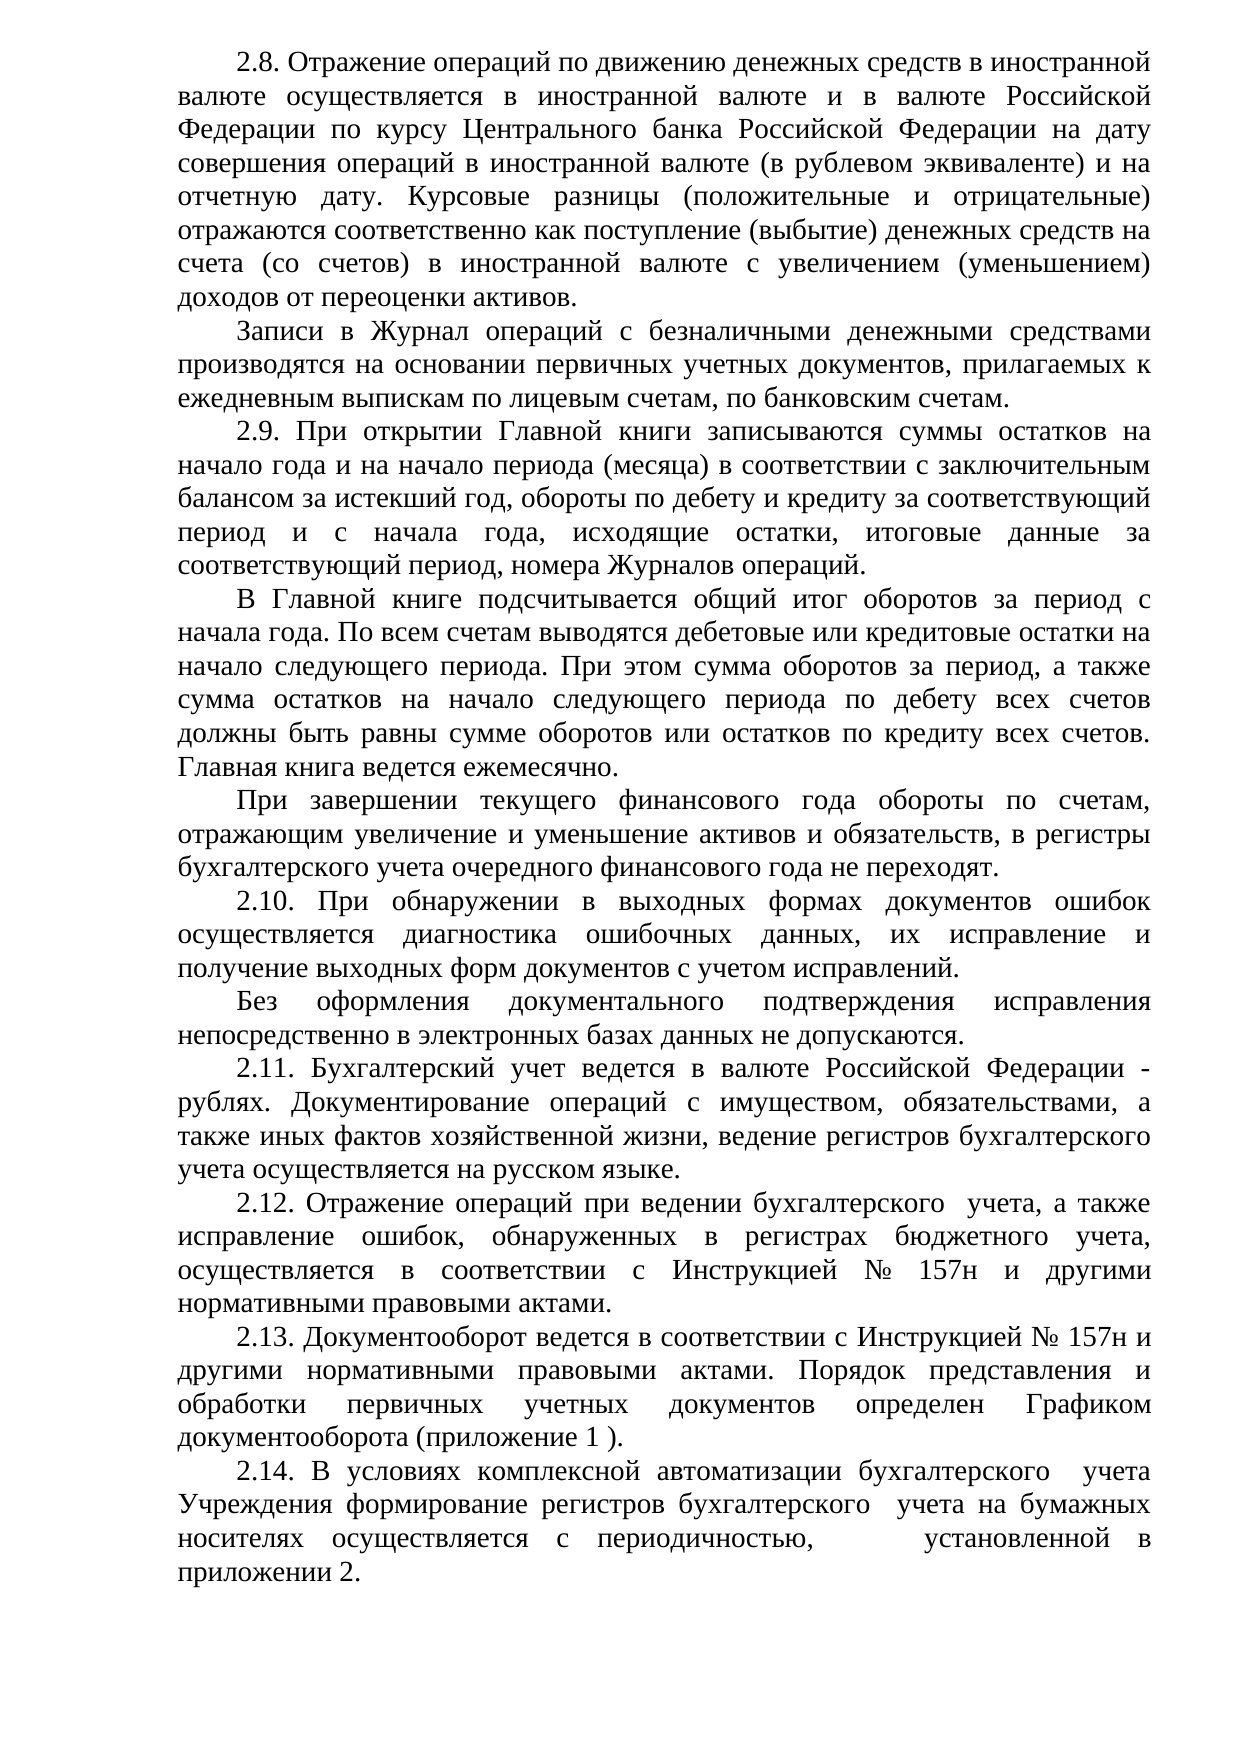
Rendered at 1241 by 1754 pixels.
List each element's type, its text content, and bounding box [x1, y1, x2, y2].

text 2.12. Отражение операций при ведении бухгалтерского учета, а также исправление ошибок, обнаруженных в регистрах бюджетного учета, осуществляется в соответствии с Инструкцией № 157н и другими нормативными правовыми актами. [177, 1185, 1152, 1319]
text В Главной книге подсчитывается общий итог оборотов за период с начала года. По всем счетам выводятся дебетовые или кредитовые остатки на начало следующего периода. При этом сумма оборотов за период, а также сумма остатков на начало следующего периода по дебету всех счетов должны быть равны сумме оборотов или остатков по кредиту всех счетов. Главная книга ведется ежемесячно. [177, 581, 1152, 782]
text При завершении текущего финансового года обороты по счетам, отражающим увеличение и уменьшение активов и обязательств, в регистры бухгалтерского учета очередного финансового года не переходят. [177, 782, 1152, 883]
text 2.13. Документооборот ведется в соответствии с Инструкцией № 157н и другими нормативными правовыми актами. Порядок представления и обработки первичных учетных документов определен Графиком документооборота (приложение 1 ). [177, 1319, 1152, 1453]
text 2.8. Отражение операций по движению денежных средств в иностранной валюте осуществляется в иностранной валюте и в валюте Российской Федерации по курсу Центрального банка Российской Федерации на дату совершения операций в иностранной валюте (в рублевом эквиваленте) и на отчетную дату. Курсовые разницы (положительные и отрицательные) отражаются соответственно как поступление (выбытие) денежных средств на счета (со счетов) в иностранной валюте с увеличением (уменьшением) доходов от переоценки активов. [177, 44, 1152, 313]
text Без оформления документального подтверждения исправления непосредственно в электронных базах данных не допускаются. [177, 983, 1152, 1051]
text 2.10. При обнаружении в выходных формах документов ошибок осуществляется диагностика ошибочных данных, их исправление и получение выходных форм документов с учетом исправлений. [177, 883, 1152, 983]
text 2.9. При открытии Главной книги записываются суммы остатков на начало года и на начало периода (месяца) в соответствии с заключительным балансом за истекший год, обороты по дебету и кредиту за соответствующий период и с начала года, исходящие остатки, итоговые данные за соответствующий период, номера Журналов операций. [177, 413, 1152, 581]
text 2.11. Бухгалтерский учет ведется в валюте Российской Федерации - рублях. Документирование операций с имуществом, обязательствами, а также иных фактов хозяйственной жизни, ведение регистров бухгалтерского учета осуществляется на русском языке. [177, 1051, 1152, 1185]
text Записи в Журнал операций с безналичными денежными средствами производятся на основании первичных учетных документов, прилагаемых к ежедневным выпискам по лицевым счетам, по банковским счетам. [177, 313, 1152, 413]
text 2.14. В условиях комплексной автоматизации бухгалтерского учета Учреждения формирование регистров бухгалтерского учета на бумажных носителях осуществляется с периодичностью, установленной в приложении 2. [177, 1453, 1152, 1587]
